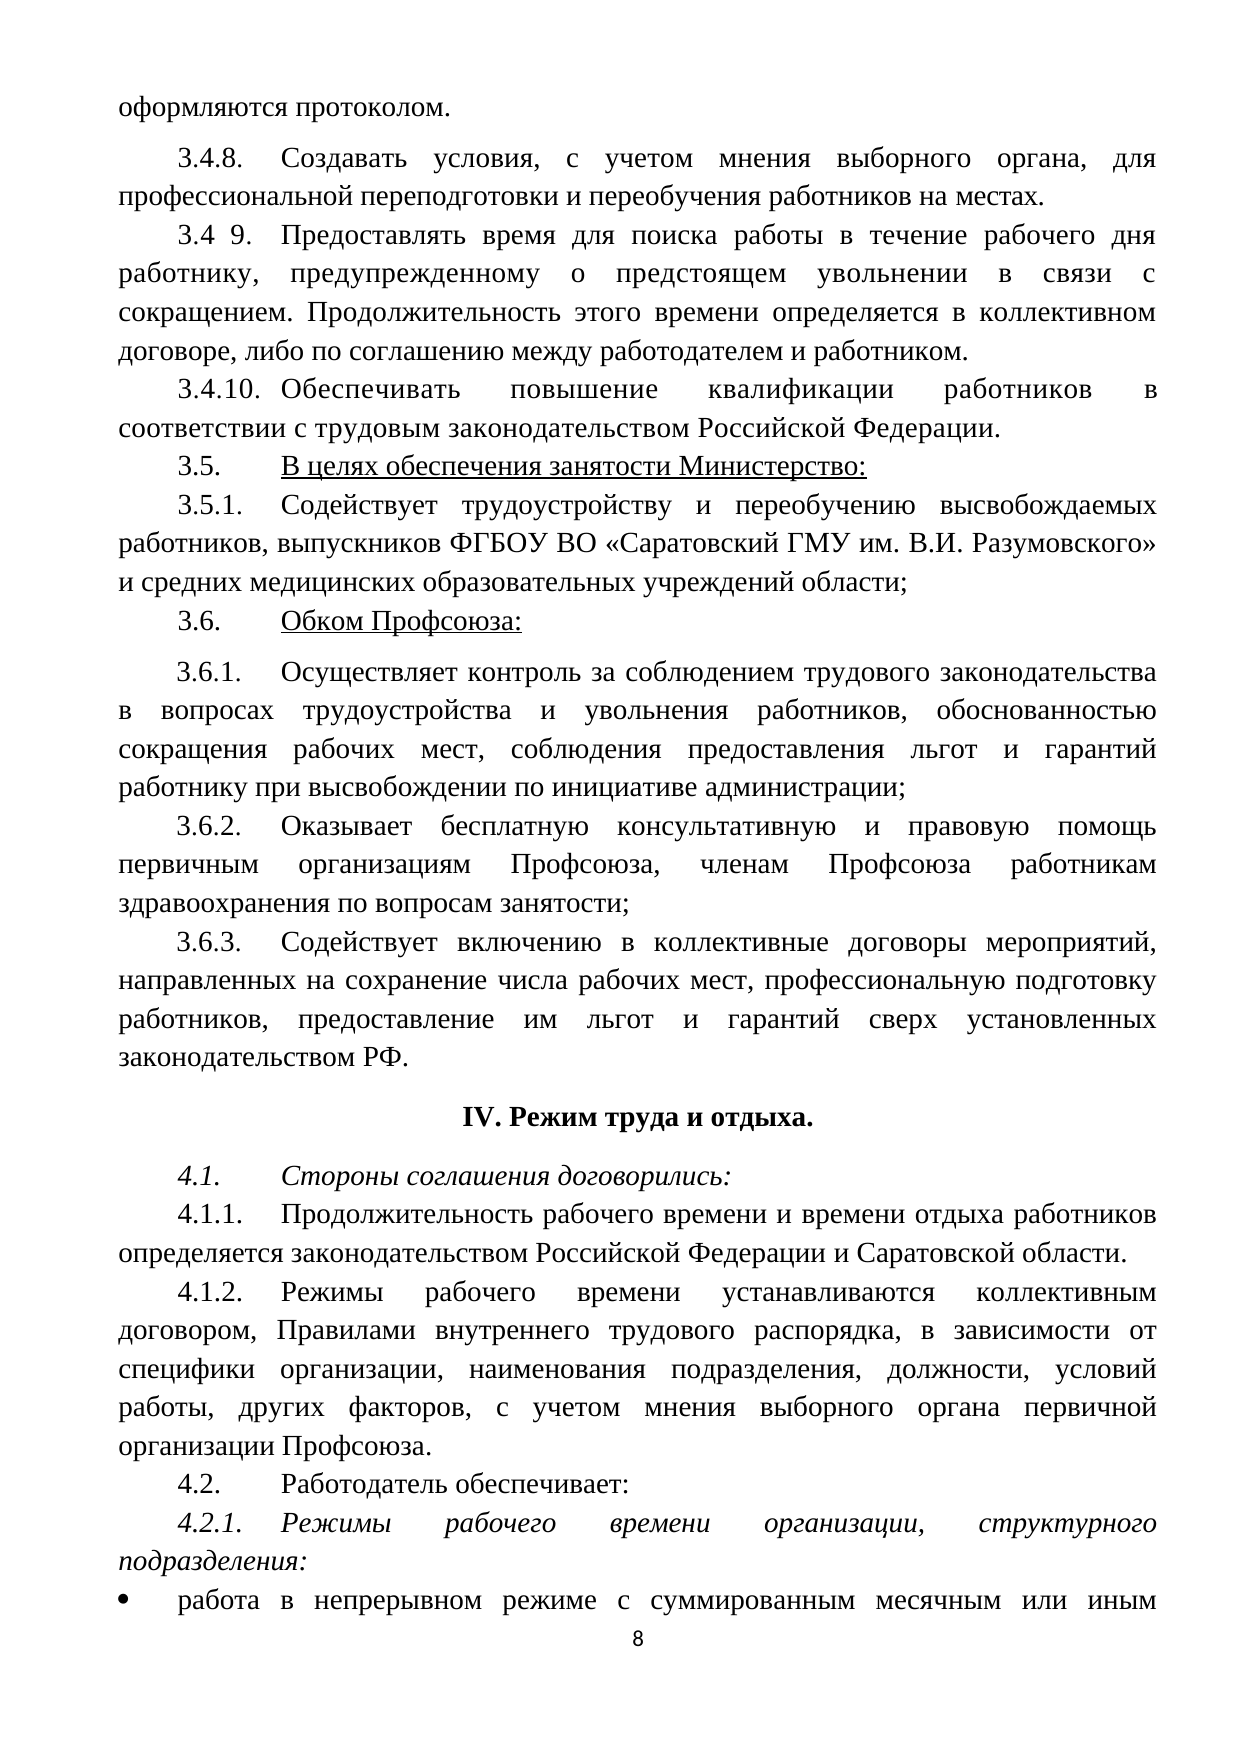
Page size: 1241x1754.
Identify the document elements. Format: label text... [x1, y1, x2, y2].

text  Оказывает бесплатную консультативную и правовую помощь первичным организациям Профсоюза, членам Профсоюза работникам здравоохранения по вопросам занятости; [118, 808, 1157, 919]
text 4.1.1. Продолжительность рабочего времени и времени отдыха работников определяется законодательством Российской Федерации и Саратовской области. [118, 1197, 1157, 1269]
list 4.2. Работодатель обеспечивает: [118, 1466, 1157, 1500]
text 3.5. В целях обеспечения занятости Министерство: [118, 448, 1157, 482]
text IV. Режим труда и отдыха. [118, 1099, 1157, 1132]
text  Создавать условия, с учетом мнения выборного органа, для профессиональной переподготовки и переобучения работников на местах. [118, 140, 1157, 212]
text  Осуществляет контроль за соблюдением трудового законодательства в вопросах трудоустройства и увольнения работников, обоснованностью сокращения рабочих мест, соблюдения предоставления льгот и гарантий работнику при высвобождении по инициативе администрации; [118, 654, 1157, 803]
text 3.6. Обком Профсоюза: [177, 603, 1157, 636]
text  Содействует трудоустройству и переобучению высвобождаемых работников, выпускников ФГБОУ ВО «Саратовский ГМУ им. В.И. Разумовского» и средних медицинских образовательных учреждений области; [118, 487, 1157, 598]
text  Обеспечивать повышение квалификации работников в соответствии с трудовым законодательством Российской Федерации. [118, 371, 1157, 443]
text  Предоставлять время для поиска работы в течение рабочего дня работнику, предупрежденному о предстоящем увольнении в связи с сокращением. Продолжительность этого времени определяется в коллективном договоре, либо по соглашению между работодателем и работником. [118, 217, 1157, 366]
text  Содействует включению в коллективные договоры мероприятий, направленных на сохранение числа рабочих мест, профессиональную подготовку работников, предоставление им льгот и гарантий сверх установленных законодательством РФ. [118, 924, 1157, 1073]
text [118, 1582, 1157, 1616]
text 4.2.1. Режимы рабочего времени организации, структурного подразделения: [118, 1505, 1157, 1577]
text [118, 89, 1157, 122]
text 4.1. Стороны соглашения договорились: [118, 1158, 1157, 1192]
text 4.1.2. Режимы рабочего времени устанавливаются коллективным договором, Правилами внутреннего трудового распорядка, в зависимости от специфики организации, наименования подразделения, должности, условий работы, других факторов, с учетом мнения выборного органа первичной организации Профсоюза. [118, 1274, 1157, 1461]
